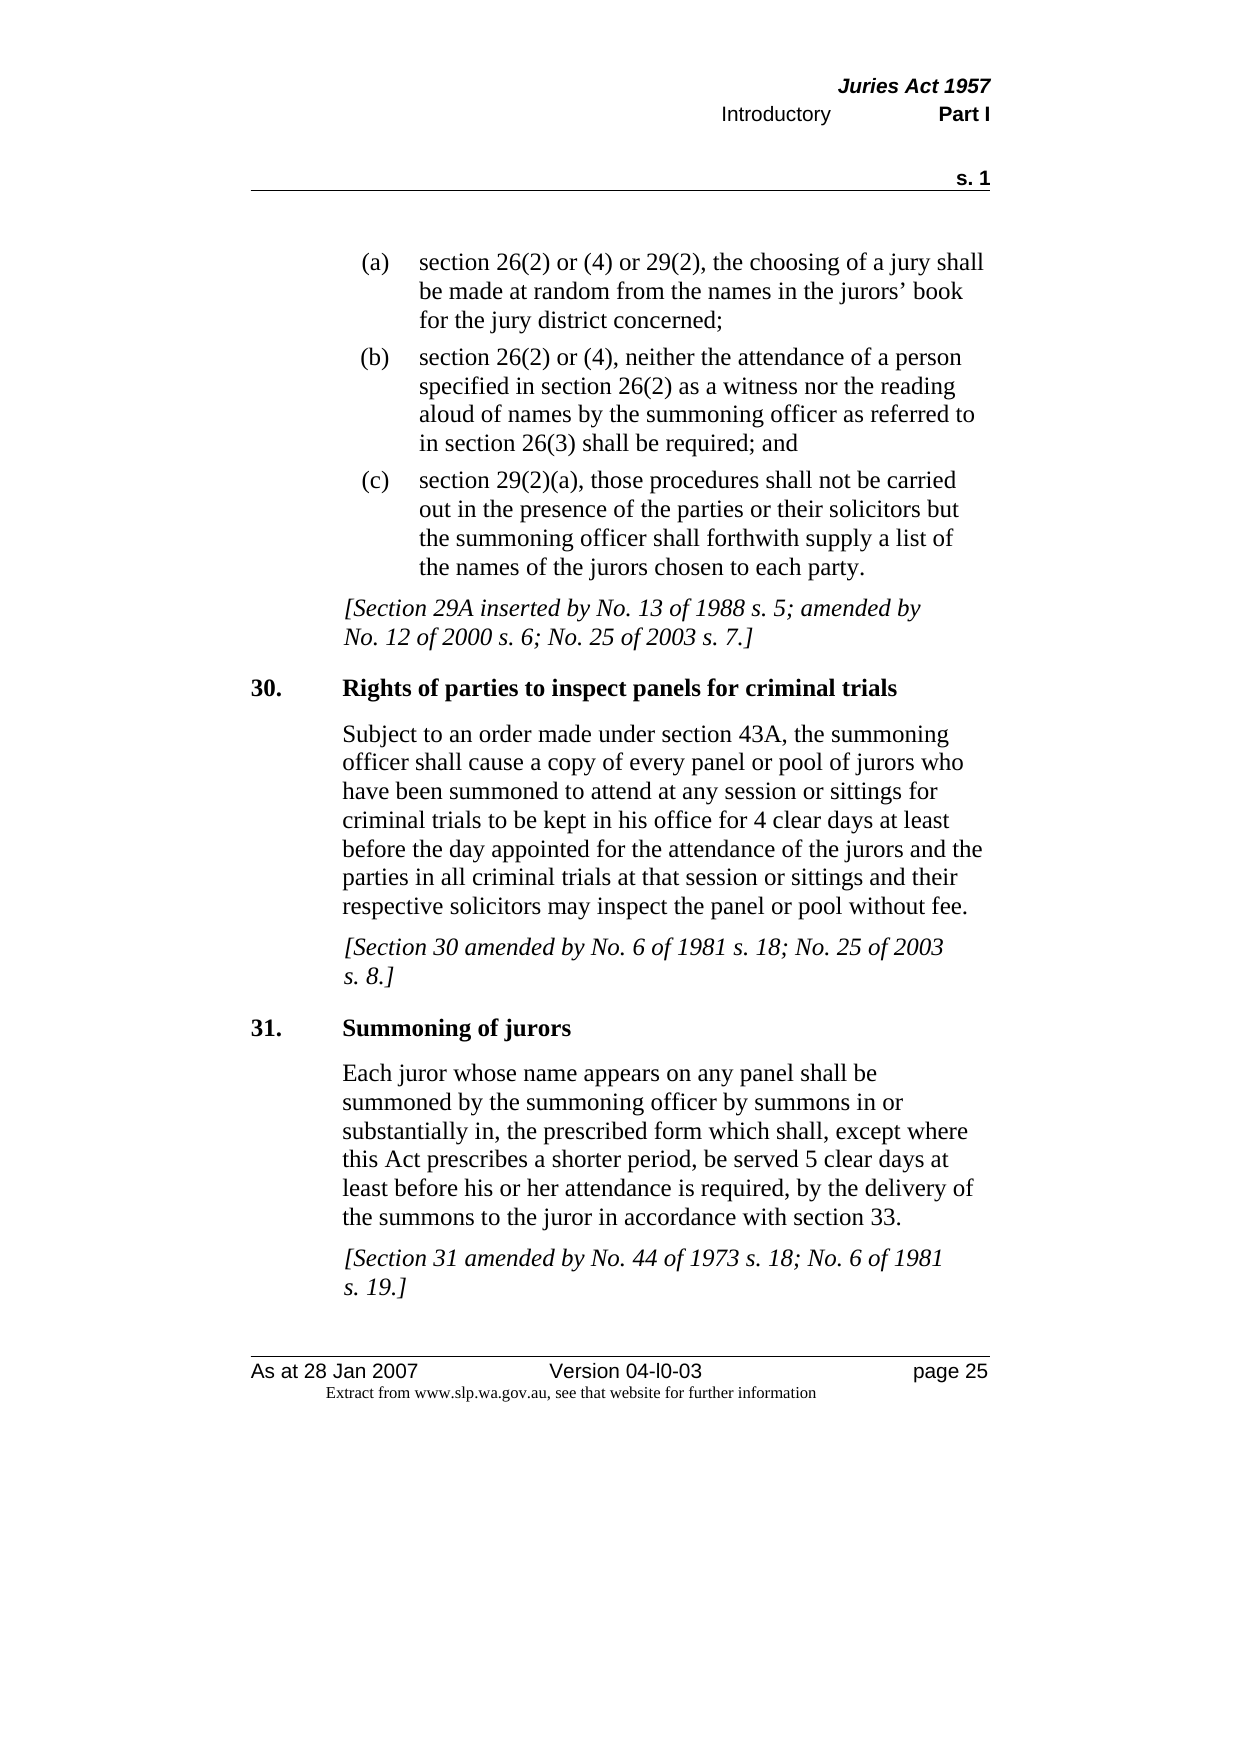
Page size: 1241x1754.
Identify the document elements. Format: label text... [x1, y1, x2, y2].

text [Section 29A inserted by No. 13 of 1988 s. 5; amended by No. 12 of 2000 s. 6; No. 25 of 2003 s. 7.] [251, 593, 990, 650]
text [Section 31 amended by No. 44 of 1973 s. 18; No. 6 of 1981 s. 19.] [251, 1243, 990, 1301]
subtitle 30. Rights of parties to inspect panels for criminal trials [251, 673, 990, 702]
text (c) section 29(2)(a), those procedures shall not be carried out in the presence of the parties or their solicitors but the summoning officer shall forthwith supply a list of the names of the jurors chosen to each party. [251, 465, 990, 580]
text Each juror whose name appears on any panel shall be summoned by the summoning officer by summons in or substantially in, the prescribed form which shall, except where this Act prescribes a shorter period, be served 5 clear days at least before his or her attendance is required, by the delivery of the summons to the juror in accordance with section 33. [251, 1058, 990, 1231]
text (a) section 26(2) or (4) or 29(2), the choosing of a jury shall be made at random from the names in the jurors’ book for the jury district concerned; [251, 247, 990, 334]
text (b) section 26(2) or (4), neither the attendance of a person specified in section 26(2) as a witness nor the reading aloud of names by the summoning officer as referred to in section 26(3) shall be required; and [251, 342, 990, 457]
text Subject to an order made under section 43A, the summoning officer shall cause a copy of every panel or pool of jurors who have been summoned to attend at any session or sittings for criminal trials to be kept in his office for 4 clear days at least before the day appointed for the attendance of the jurors and the parties in all criminal trials at that session or sittings and their respective solicitors may inspect the panel or pool without fee. [251, 719, 990, 920]
subtitle 31. Summoning of jurors [251, 1013, 990, 1042]
text [Section 30 amended by No. 6 of 1981 s. 18; No. 25 of 2003 s. 8.] [251, 932, 990, 990]
